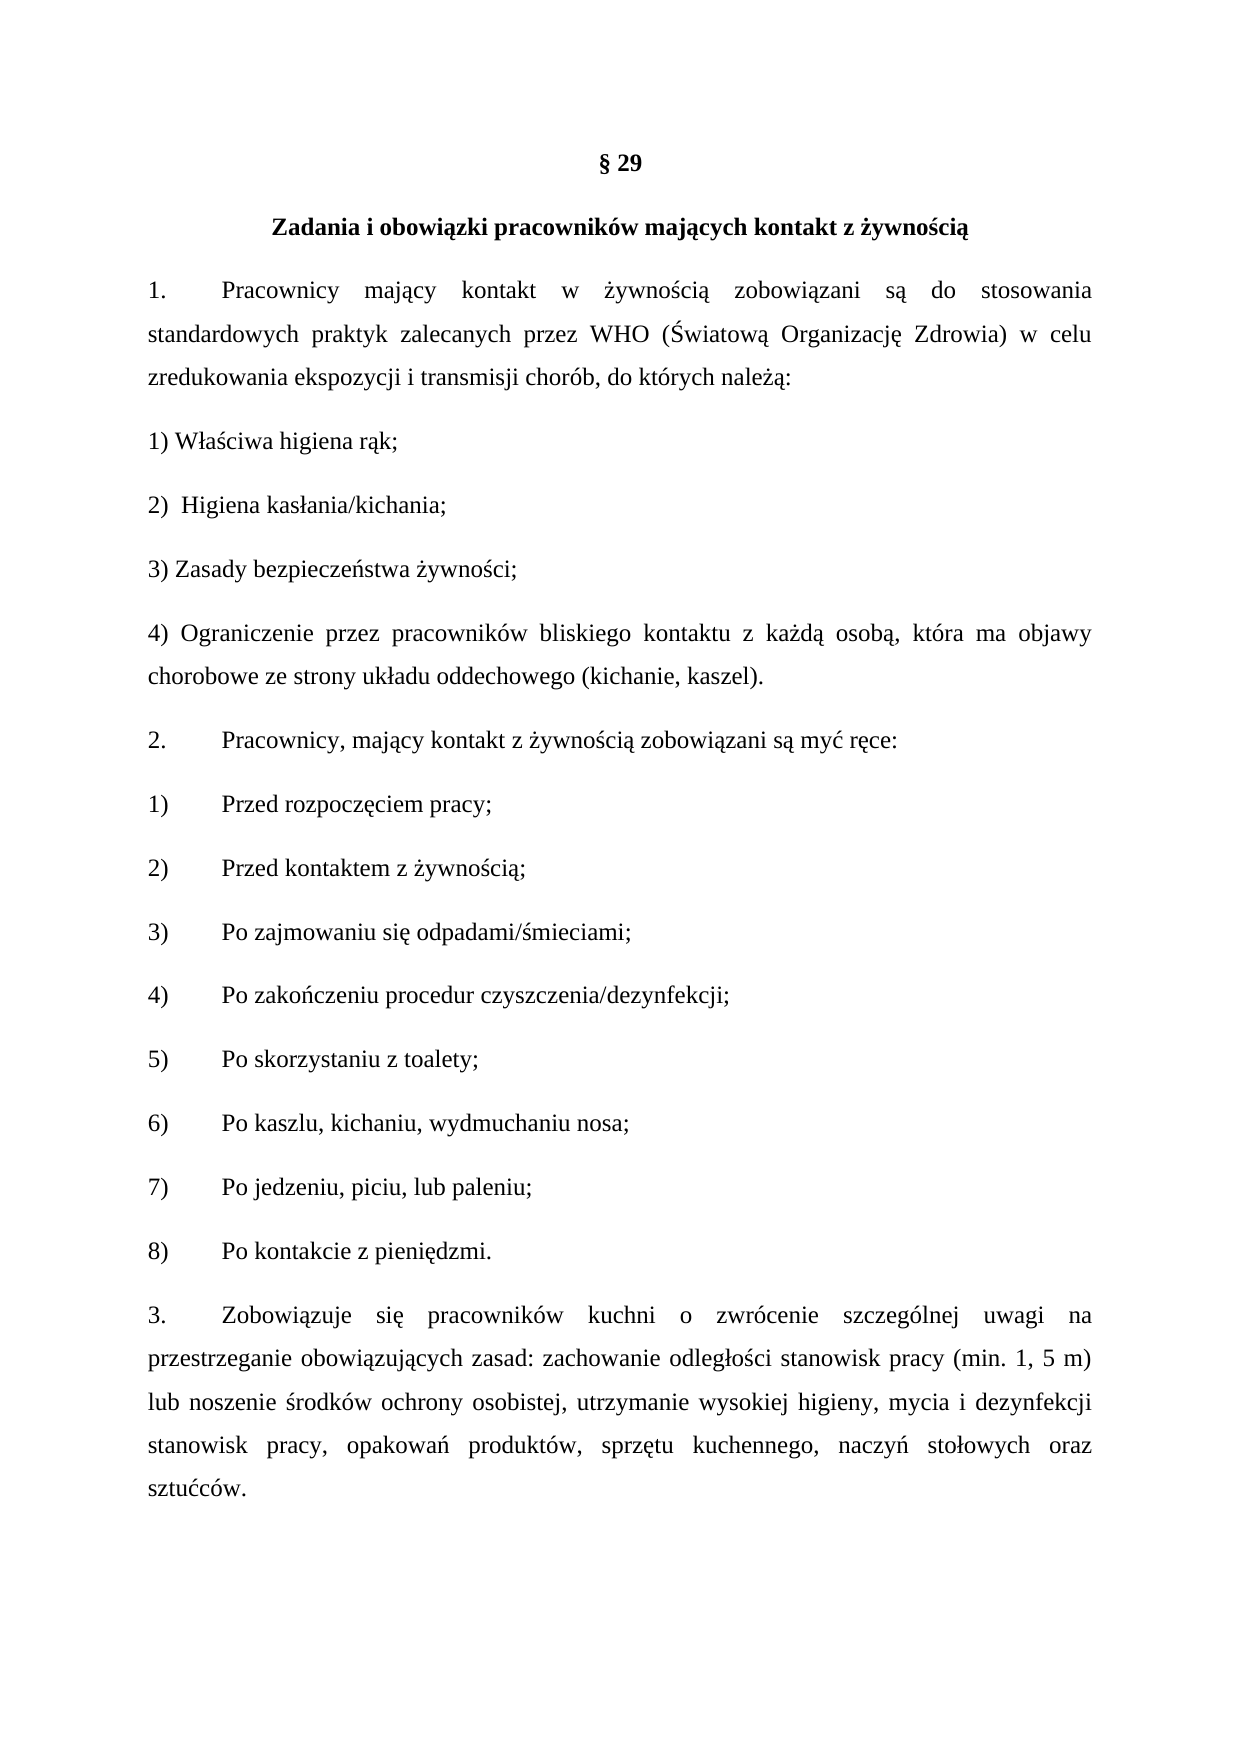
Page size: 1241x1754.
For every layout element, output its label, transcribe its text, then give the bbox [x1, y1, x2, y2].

list Po kaszlu, kichaniu, wydmuchaniu nosa; [148, 1108, 1093, 1137]
list Po jedzeniu, piciu, lub paleniu; [148, 1172, 1093, 1201]
list Po skorzystaniu z toalety; [148, 1044, 1093, 1073]
list Pracownicy, mający kontakt z żywnością zobowiązani są myć ręce: [148, 725, 1093, 753]
list Po kontakcie z pieniędzmi. [148, 1236, 1093, 1265]
list Po zajmowaniu się odpadami/śmieciami; [148, 917, 1093, 945]
list 3) Zasady bezpieczeństwa żywności; [148, 554, 1093, 582]
list Zobowiązuje się pracowników kuchni o zwrócenie szczególnej uwagi na przestrzeganie obowiązujących zasad: zachowanie odległości stanowisk pracy (min. 1, 5 m) lub noszenie środków ochrony osobistej, utrzymanie wysokiej higieny, mycia i dezynfekcji stanowisk pracy, opakowań produktów, sprzętu kuchennego, naczyń stołowych oraz sztućców. [148, 1300, 1093, 1502]
list Pracownicy mający kontakt w żywnością zobowiązani są do stosowania standardowych praktyk zalecanych przez WHO (Światową Organizację Zdrowia) w celu zredukowania ekspozycji i transmisji chorób, do których należą: [148, 276, 1093, 391]
text § 29 [148, 148, 1093, 176]
list 2) Higiena kasłania/kichania; [148, 490, 1093, 518]
list 4) Ograniczenie przez pracowników bliskiego kontaktu z każdą osobą, która ma objawy chorobowe ze strony układu oddechowego (kichanie, kaszel). [148, 618, 1093, 689]
text Zadania i obowiązki pracowników mających kontakt z żywnością [148, 212, 1093, 240]
list 1) Właściwa higiena rąk; [148, 426, 1093, 454]
list Przed rozpoczęciem pracy; [148, 789, 1093, 817]
list Po zakończeniu procedur czyszczenia/dezynfekcji; [148, 981, 1093, 1009]
list Przed kontaktem z żywnością; [148, 853, 1093, 881]
